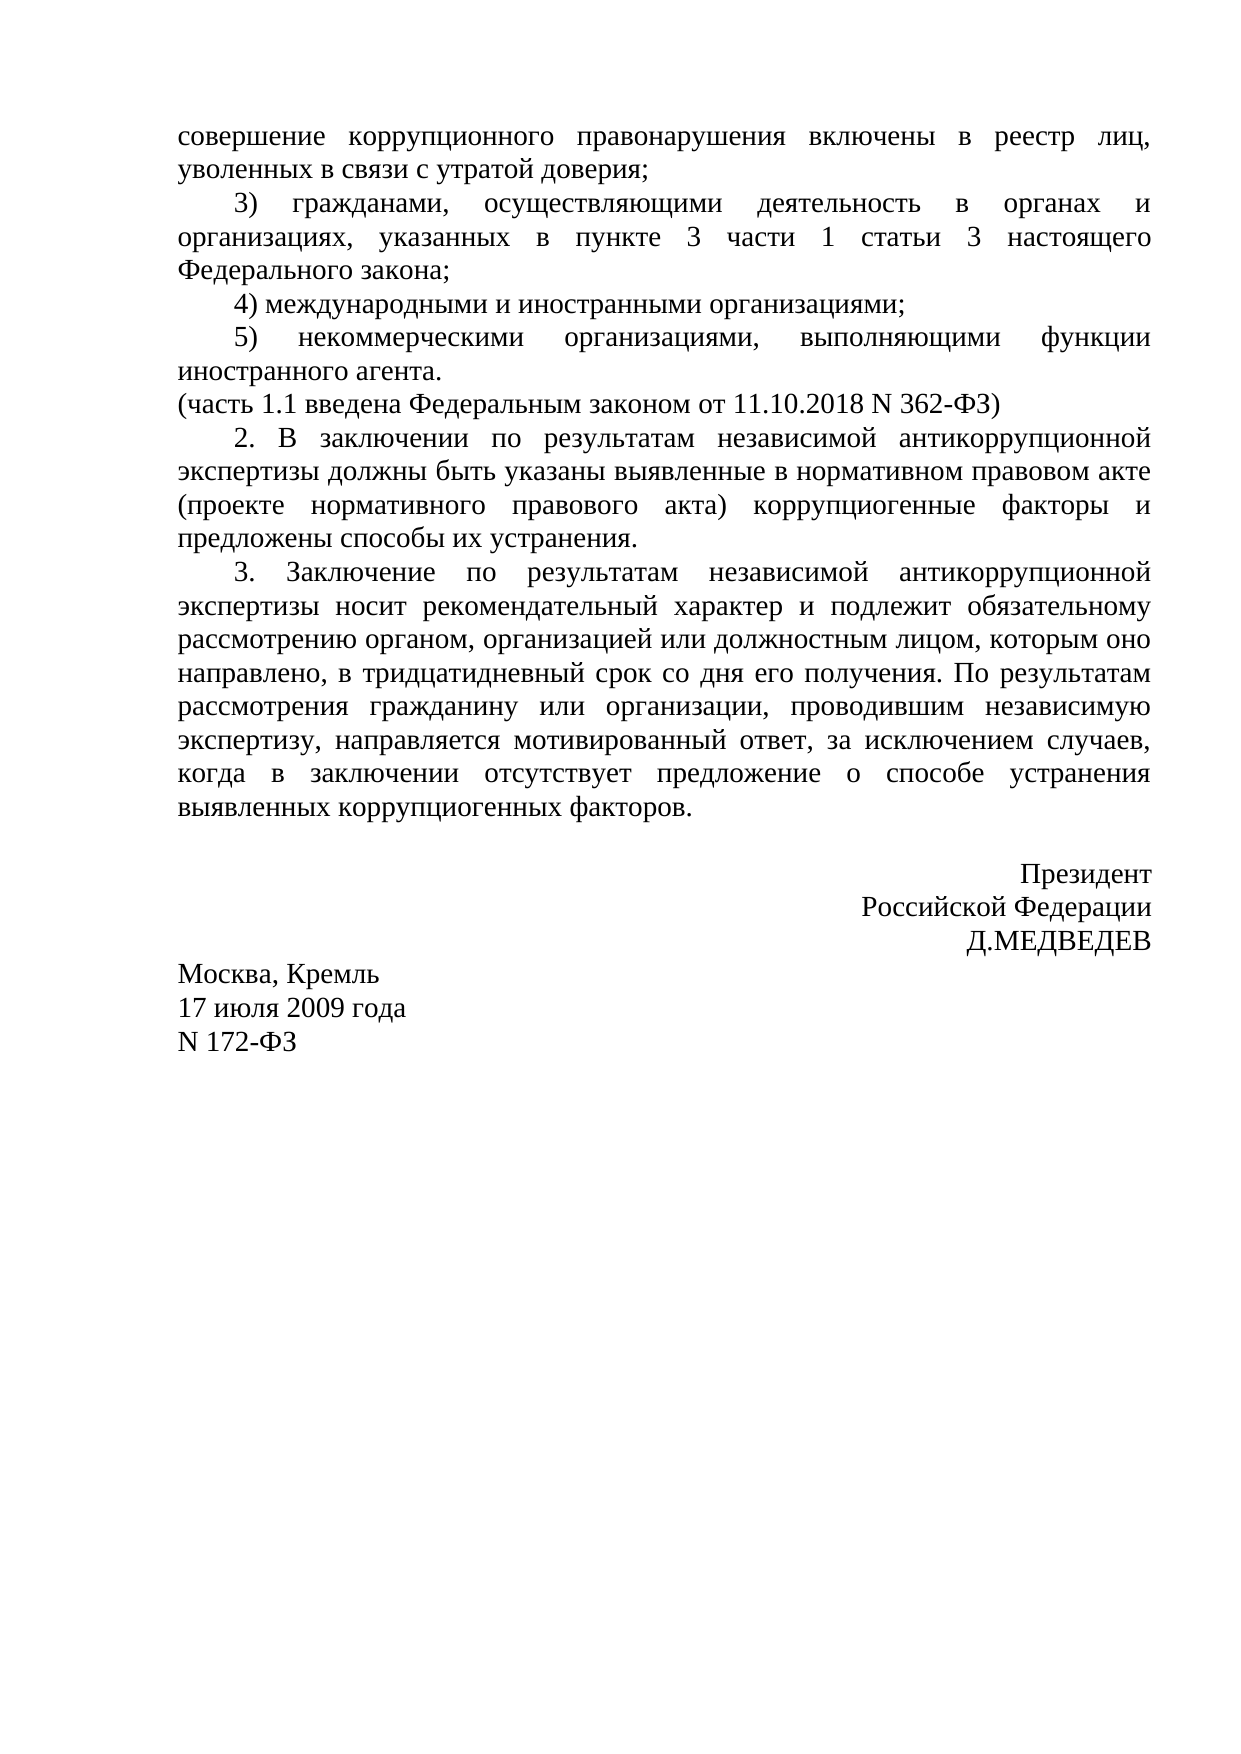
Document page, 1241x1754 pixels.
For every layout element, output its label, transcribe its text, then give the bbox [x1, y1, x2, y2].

text 5) некоммерческими организациями, выполняющими функции иностранного агента. [177, 319, 1152, 386]
text Президент [177, 856, 1152, 889]
text 3) гражданами, осуществляющими деятельность в органах и организациях, указанных в пункте 3 части 1 статьи 3 настоящего Федерального закона; [177, 185, 1152, 286]
text 2. В заключении по результатам независимой антикоррупционной экспертизы должны быть указаны выявленные в нормативном правовом акте (проекте нормативного правового акта) коррупциогенные факторы и предложены способы их устранения. [177, 420, 1152, 554]
text 3. Заключение по результатам независимой антикоррупционной экспертизы носит рекомендательный характер и подлежит обязательному рассмотрению органом, организацией или должностным лицом, которым оно направлено, в тридцатидневный срок со дня его получения. По результатам рассмотрения гражданину или организации, проводившим независимую экспертизу, направляется мотивированный ответ, за исключением случаев, когда в заключении отсутствует предложение о способе устранения выявленных коррупциогенных факторов. [177, 554, 1152, 822]
text (часть 1.1 введена Федеральным законом от 11.10.2018 N 362-ФЗ) [177, 386, 1152, 420]
text 17 июля 2009 года [177, 990, 1152, 1024]
text N 172-ФЗ [177, 1024, 1152, 1057]
text Москва, Кремль [177, 957, 1152, 990]
text 4) международными и иностранными организациями; [177, 286, 1152, 319]
text Российской Федерации [177, 889, 1152, 923]
text Д.МЕДВЕДЕВ [177, 923, 1152, 957]
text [177, 118, 1152, 185]
